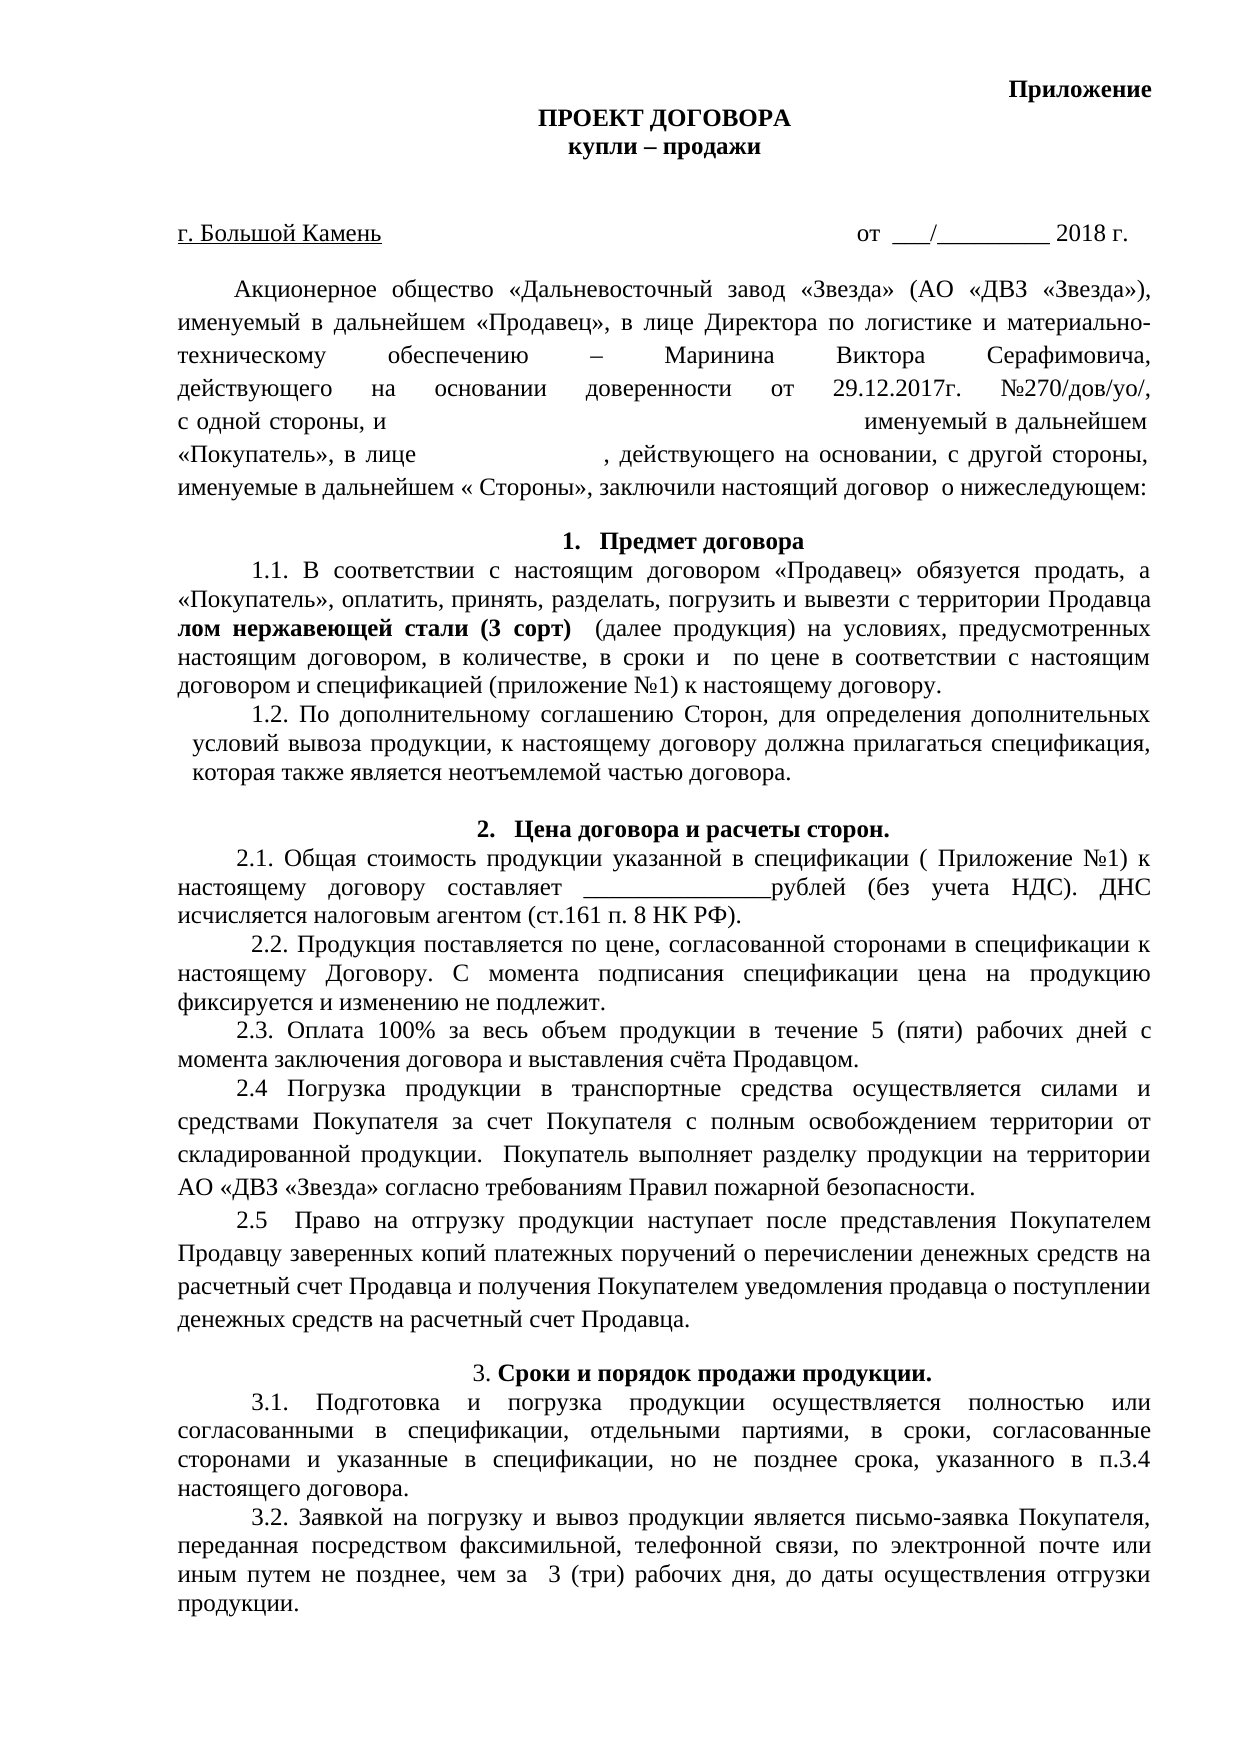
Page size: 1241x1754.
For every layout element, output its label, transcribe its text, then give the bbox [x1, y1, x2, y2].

text 3. Сроки и порядок продажи продукции. [472, 1358, 1152, 1387]
text 3.2. Заявкой на погрузку и вывоз продукции является письмо-заявка Покупателя, переданная посредством факсимильной, телефонной связи, по электронной почте или иным путем не позднее, чем за 3 (три) рабочих дня, до даты осуществления отгрузки продукции. [177, 1502, 1152, 1617]
text 3.1. Подготовка и погрузка продукции осуществляется полностью или согласованными в спецификации, отдельными партиями, в сроки, согласованные сторонами и указанные в спецификации, но не позднее срока, указанного в п.3.4 настоящего договора. [177, 1387, 1152, 1502]
list Предмет договора [215, 526, 1152, 555]
text Приложение [177, 74, 1152, 103]
text 2.2. Продукция поставляется по цене, согласованной сторонами в спецификации к настоящему Договору. С момента подписания спецификации цена на продукцию фиксируется и изменению не подлежит. [177, 929, 1152, 1015]
text 2.5 Право на отгрузку продукции наступает после представления Покупателем Продавцу заверенных копий платежных поручений о перечислении денежных средств на расчетный счет Продавца и получения Покупателем уведомления продавца о поступлении денежных средств на расчетный счет Продавца. [177, 1205, 1152, 1333]
text 1.1. В соответствии с настоящим договором «Продавец» обязуется продать, а «Покупатель», оплатить, принять, разделать, погрузить и вывезти с территории Продавца лом нержавеющей стали (3 cорт) (далее продукция) на условиях, предусмотренных настоящим договором, в количестве, в сроки и по цене в соответствии с настоящим договором и спецификацией (приложение №1) к настоящему договору. [177, 555, 1152, 699]
text 2.3. Оплата 100% за весь объем продукции в течение 5 (пяти) рабочих дней с момента заключения договора и выставления счёта Продавцом. [177, 1015, 1152, 1073]
text 2.4 Погрузка продукции в транспортные средства осуществляется силами и средствами Покупателя за счет Покупателя с полным освобождением территории от складированной продукции. Покупатель выполняет разделку продукции на территории АО «ДВЗ «Звезда» согласно требованиям Правил пожарной безопасности. [177, 1073, 1152, 1201]
text Акционерное общество «Дальневосточный завод «Звезда» (АО «ДВЗ «Звезда»), именуемый в дальнейшем «Продавец», в лице Директора по логистике и материально-техническому обеспечению – Маринина Виктора Серафимовича, действующего на основании доверенности от 29.12.2017г. №270/дов/уо/, с одной стороны, и именуемый в дальнейшем «Покупатель», в лице , действующего на основании, с другой стороны, именуемые в дальнейшем « Стороны», заключили настоящий договор о нижеследующем: [177, 274, 1152, 501]
text г. Большой Камень от ___/_________ 2018 г. [177, 218, 1152, 246]
text 2.1. Общая стоимость продукции указанной в спецификации ( Приложение №1) к настоящему договору составляет _______________рублей (без учета НДС). ДНС исчисляется налоговым агентом (ст.161 п. 8 НК РФ). [177, 843, 1152, 929]
text купли – продажи [177, 131, 1152, 160]
text ПРОЕКТ ДОГОВОРА [177, 103, 1152, 131]
list Цена договора и расчеты сторон. [215, 814, 1152, 843]
text 1.2. По дополнительному соглашению Сторон, для определения дополнительных условий вывоза продукции, к настоящему договору должна прилагаться спецификация, которая также является неотъемлемой частью договора. [192, 699, 1152, 785]
